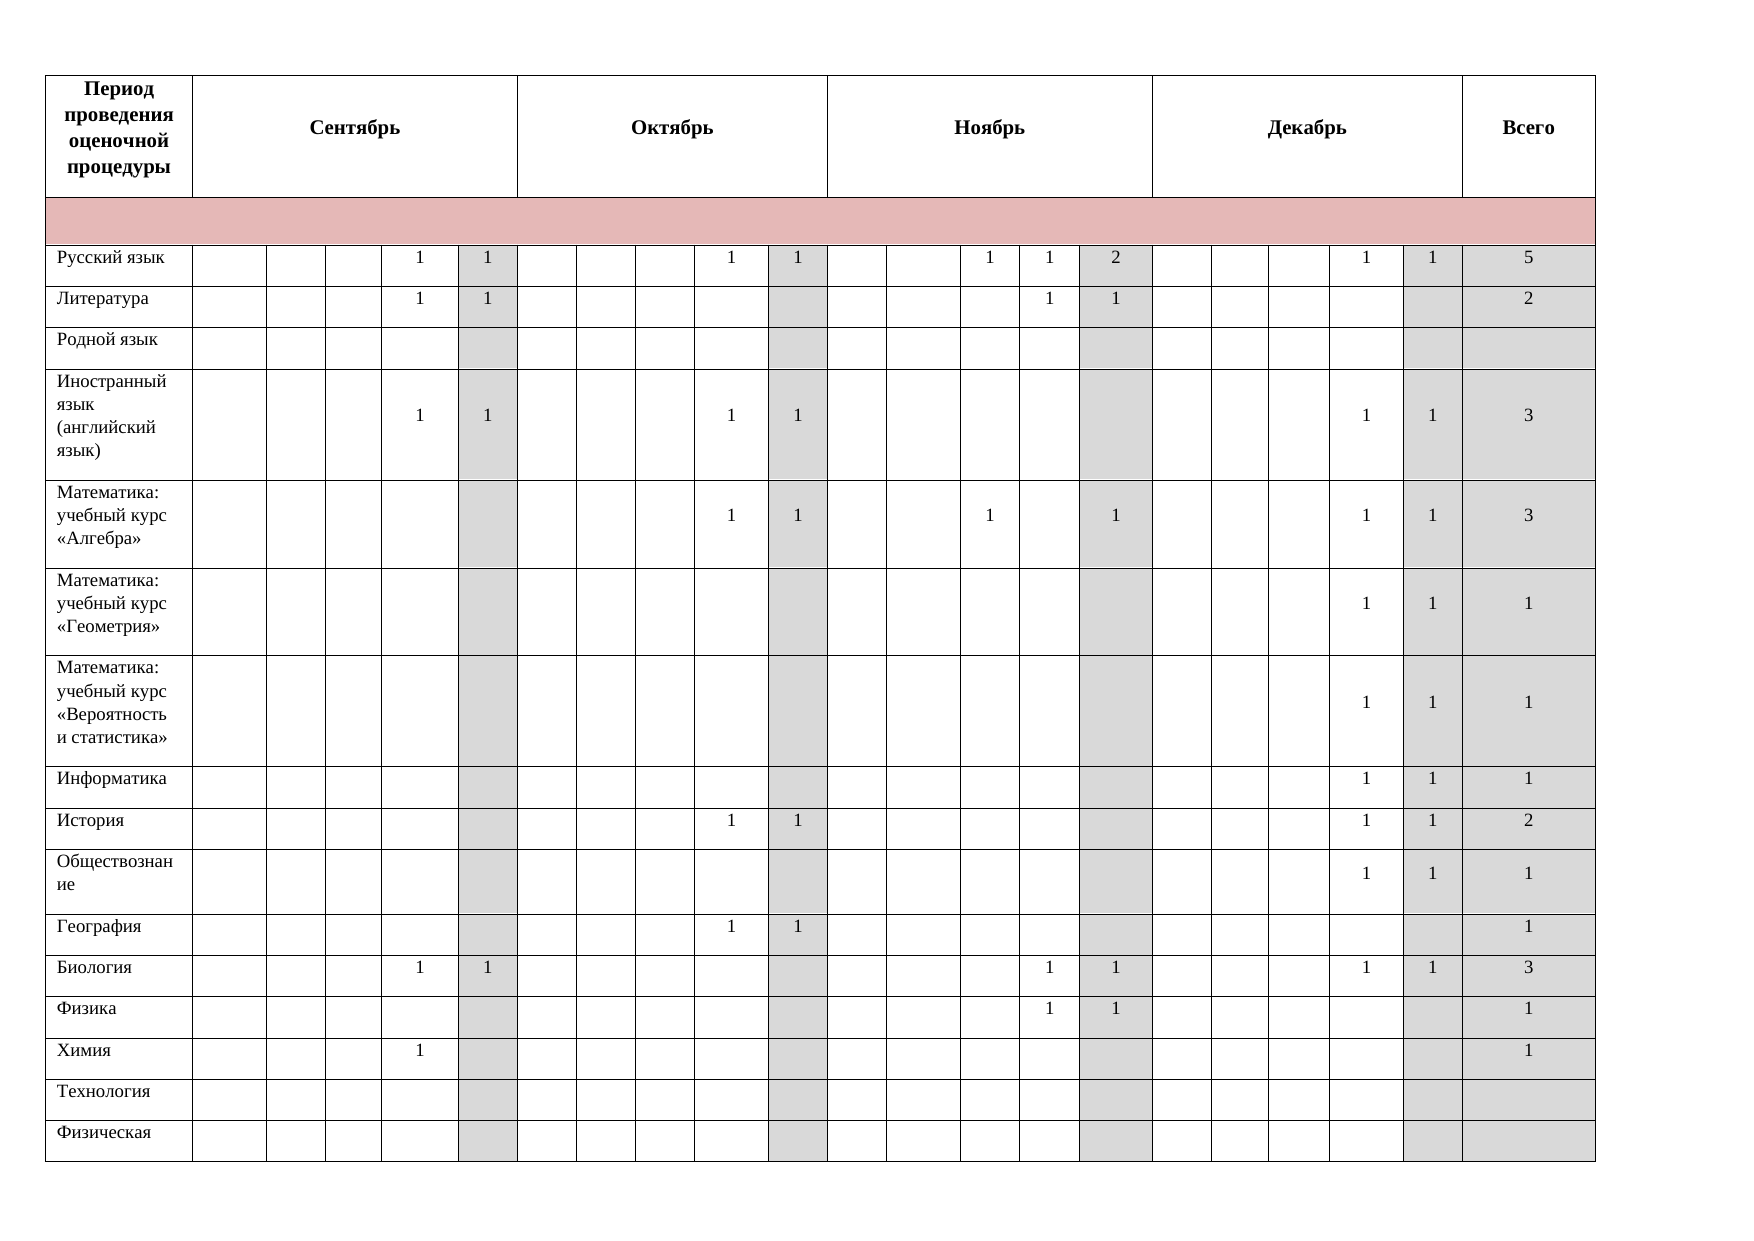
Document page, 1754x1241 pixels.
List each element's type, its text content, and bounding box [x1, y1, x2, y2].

table_header Сентябрь [193, 76, 517, 197]
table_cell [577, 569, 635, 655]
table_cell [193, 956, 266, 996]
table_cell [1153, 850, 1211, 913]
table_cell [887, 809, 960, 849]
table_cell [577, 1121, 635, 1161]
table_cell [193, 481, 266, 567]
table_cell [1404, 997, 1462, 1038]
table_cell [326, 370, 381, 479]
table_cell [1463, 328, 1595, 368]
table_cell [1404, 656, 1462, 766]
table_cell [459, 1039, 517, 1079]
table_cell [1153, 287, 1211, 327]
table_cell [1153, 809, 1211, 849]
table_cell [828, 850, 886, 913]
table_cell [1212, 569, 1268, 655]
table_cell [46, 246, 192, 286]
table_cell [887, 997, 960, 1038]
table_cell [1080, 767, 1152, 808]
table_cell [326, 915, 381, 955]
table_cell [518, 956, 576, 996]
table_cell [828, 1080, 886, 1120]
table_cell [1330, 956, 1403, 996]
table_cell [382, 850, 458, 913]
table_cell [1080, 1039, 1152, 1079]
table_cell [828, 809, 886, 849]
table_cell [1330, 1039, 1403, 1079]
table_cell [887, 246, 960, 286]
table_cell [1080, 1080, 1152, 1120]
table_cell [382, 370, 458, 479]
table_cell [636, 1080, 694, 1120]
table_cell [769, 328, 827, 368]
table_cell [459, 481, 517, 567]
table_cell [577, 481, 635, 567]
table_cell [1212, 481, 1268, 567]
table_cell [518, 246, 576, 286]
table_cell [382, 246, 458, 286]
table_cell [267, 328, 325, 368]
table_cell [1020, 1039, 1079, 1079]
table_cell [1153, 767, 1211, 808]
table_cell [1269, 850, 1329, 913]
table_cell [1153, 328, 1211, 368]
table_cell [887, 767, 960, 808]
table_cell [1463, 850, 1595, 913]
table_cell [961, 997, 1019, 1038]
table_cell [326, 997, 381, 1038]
table_header Октябрь [518, 76, 827, 197]
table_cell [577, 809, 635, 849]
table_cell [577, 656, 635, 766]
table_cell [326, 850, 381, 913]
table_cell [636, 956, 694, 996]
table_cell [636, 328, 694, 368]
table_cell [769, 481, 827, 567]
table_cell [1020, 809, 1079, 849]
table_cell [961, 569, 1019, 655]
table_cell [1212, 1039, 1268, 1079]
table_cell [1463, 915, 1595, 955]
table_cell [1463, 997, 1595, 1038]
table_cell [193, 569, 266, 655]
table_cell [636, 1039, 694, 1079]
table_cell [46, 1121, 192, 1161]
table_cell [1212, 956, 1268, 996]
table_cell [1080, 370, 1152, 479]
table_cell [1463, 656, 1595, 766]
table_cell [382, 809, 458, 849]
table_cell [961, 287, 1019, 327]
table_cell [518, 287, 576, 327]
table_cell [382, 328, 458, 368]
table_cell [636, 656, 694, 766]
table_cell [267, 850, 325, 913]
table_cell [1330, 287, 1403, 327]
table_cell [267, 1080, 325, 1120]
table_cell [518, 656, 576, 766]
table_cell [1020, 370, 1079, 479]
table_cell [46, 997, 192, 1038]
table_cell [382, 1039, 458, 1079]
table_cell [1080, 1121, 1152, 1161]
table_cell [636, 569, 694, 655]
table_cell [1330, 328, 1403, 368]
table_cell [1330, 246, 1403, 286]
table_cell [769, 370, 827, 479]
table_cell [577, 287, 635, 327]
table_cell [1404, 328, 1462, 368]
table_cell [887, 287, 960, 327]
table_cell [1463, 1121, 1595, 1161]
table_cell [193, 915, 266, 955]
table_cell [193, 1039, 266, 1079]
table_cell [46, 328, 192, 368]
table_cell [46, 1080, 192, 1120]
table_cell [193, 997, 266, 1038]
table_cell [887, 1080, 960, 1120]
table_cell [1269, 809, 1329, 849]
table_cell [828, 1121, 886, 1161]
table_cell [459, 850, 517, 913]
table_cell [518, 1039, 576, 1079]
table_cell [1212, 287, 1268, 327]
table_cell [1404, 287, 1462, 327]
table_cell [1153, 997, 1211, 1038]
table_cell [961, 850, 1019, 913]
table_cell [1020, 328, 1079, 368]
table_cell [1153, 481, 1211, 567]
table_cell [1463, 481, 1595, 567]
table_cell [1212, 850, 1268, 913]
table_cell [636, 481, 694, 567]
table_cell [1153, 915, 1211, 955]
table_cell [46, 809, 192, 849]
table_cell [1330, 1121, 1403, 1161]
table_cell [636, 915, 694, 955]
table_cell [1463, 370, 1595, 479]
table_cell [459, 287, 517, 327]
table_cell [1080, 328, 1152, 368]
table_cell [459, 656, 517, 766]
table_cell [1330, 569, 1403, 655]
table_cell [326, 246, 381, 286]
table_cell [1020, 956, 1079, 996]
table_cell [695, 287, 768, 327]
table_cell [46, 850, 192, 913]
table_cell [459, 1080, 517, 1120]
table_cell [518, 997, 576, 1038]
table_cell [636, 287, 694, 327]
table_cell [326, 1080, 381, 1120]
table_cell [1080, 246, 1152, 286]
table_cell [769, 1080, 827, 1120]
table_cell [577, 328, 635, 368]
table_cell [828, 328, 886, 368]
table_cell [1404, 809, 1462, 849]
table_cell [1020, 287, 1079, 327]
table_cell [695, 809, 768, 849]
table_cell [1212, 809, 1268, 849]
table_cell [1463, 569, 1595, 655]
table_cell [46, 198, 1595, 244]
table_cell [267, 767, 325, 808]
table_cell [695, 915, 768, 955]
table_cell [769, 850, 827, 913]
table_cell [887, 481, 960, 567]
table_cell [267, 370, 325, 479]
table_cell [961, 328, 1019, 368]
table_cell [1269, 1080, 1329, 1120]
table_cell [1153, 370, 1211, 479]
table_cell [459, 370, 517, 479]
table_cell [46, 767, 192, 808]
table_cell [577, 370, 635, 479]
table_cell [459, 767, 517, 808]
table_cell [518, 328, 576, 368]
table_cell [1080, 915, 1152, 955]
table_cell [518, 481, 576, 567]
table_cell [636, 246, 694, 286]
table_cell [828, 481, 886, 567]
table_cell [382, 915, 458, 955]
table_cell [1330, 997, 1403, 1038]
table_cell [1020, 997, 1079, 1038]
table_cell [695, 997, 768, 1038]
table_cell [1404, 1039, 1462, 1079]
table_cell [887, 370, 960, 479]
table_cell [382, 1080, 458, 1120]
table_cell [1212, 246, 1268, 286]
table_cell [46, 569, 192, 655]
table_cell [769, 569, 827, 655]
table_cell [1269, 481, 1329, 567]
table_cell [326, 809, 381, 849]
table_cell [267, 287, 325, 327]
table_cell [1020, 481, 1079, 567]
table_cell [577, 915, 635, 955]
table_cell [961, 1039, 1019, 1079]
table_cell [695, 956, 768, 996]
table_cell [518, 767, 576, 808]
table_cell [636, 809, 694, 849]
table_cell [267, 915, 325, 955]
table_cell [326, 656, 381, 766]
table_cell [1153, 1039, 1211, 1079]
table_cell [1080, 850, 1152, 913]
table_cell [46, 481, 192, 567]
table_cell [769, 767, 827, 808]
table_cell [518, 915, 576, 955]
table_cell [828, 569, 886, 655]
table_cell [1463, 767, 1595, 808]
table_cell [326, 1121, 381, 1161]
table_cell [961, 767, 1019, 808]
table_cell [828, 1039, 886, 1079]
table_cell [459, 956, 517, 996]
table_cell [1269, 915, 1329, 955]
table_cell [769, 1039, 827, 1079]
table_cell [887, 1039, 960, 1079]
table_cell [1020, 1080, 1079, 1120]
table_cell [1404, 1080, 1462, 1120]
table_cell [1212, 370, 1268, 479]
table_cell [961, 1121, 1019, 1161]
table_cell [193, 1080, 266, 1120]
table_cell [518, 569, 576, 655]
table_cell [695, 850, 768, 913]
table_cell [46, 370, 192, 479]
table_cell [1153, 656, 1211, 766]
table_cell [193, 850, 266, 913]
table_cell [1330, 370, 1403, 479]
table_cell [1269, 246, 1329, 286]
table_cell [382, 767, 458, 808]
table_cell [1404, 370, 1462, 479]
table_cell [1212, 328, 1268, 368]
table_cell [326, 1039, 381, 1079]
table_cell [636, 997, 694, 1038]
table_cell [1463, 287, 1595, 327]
table_header Декабрь [1153, 76, 1462, 197]
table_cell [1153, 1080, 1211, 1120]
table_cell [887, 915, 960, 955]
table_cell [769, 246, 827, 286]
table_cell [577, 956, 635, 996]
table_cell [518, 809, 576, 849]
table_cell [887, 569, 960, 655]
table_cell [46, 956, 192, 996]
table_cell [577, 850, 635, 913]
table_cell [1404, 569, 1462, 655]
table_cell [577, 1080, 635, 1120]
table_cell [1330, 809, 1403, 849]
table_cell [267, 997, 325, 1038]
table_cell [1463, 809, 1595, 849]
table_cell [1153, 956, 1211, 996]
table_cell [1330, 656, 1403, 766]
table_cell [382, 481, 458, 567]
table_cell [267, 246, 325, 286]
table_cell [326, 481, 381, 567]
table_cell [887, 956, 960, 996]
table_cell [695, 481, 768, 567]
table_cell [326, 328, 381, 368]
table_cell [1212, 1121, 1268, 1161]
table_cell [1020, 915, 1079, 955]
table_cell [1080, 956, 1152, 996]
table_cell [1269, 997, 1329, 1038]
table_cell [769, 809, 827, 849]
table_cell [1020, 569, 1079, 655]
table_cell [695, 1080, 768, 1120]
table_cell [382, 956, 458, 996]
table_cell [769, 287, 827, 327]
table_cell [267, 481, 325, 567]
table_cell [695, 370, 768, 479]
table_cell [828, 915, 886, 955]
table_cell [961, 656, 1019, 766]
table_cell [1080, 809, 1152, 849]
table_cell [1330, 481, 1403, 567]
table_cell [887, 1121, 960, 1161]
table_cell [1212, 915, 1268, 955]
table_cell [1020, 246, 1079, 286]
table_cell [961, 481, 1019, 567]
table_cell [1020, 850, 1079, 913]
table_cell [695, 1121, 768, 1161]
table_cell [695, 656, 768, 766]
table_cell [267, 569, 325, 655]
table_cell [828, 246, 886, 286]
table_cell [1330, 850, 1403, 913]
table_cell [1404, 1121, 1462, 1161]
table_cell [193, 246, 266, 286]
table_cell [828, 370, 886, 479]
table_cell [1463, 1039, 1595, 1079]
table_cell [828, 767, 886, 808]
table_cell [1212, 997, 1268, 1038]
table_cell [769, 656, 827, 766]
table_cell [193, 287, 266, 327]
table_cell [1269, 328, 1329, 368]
table_header Ноябрь [828, 76, 1152, 197]
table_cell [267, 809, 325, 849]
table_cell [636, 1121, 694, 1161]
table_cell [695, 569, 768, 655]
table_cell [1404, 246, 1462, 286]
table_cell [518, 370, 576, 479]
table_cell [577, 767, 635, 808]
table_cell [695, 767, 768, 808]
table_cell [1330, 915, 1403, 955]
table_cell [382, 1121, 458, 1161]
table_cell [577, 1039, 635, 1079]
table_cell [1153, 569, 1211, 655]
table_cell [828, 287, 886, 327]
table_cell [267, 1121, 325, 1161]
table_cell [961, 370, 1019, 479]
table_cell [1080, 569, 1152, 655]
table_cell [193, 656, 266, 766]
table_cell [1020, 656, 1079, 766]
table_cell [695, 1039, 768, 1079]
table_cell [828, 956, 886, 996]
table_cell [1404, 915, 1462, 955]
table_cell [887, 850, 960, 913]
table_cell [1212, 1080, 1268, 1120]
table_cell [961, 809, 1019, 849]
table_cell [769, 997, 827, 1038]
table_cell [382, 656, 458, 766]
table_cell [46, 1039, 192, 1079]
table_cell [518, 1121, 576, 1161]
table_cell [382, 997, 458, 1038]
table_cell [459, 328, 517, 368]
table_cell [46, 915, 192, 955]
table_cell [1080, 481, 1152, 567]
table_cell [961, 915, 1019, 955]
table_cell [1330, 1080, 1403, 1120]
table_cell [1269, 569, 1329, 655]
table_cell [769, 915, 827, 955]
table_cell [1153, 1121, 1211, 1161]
table_header Период проведения оценочной процедуры [46, 76, 192, 197]
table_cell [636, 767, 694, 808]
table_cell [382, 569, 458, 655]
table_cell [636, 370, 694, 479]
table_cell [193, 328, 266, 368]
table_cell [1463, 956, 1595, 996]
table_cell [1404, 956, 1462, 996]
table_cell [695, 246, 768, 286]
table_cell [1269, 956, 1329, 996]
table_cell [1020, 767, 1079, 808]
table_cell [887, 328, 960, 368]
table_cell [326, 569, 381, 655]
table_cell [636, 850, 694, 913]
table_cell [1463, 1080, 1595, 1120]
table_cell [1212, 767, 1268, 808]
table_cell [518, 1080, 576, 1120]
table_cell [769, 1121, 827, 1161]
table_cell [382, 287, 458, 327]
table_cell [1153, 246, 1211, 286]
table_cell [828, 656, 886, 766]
table_header Всего [1463, 76, 1595, 197]
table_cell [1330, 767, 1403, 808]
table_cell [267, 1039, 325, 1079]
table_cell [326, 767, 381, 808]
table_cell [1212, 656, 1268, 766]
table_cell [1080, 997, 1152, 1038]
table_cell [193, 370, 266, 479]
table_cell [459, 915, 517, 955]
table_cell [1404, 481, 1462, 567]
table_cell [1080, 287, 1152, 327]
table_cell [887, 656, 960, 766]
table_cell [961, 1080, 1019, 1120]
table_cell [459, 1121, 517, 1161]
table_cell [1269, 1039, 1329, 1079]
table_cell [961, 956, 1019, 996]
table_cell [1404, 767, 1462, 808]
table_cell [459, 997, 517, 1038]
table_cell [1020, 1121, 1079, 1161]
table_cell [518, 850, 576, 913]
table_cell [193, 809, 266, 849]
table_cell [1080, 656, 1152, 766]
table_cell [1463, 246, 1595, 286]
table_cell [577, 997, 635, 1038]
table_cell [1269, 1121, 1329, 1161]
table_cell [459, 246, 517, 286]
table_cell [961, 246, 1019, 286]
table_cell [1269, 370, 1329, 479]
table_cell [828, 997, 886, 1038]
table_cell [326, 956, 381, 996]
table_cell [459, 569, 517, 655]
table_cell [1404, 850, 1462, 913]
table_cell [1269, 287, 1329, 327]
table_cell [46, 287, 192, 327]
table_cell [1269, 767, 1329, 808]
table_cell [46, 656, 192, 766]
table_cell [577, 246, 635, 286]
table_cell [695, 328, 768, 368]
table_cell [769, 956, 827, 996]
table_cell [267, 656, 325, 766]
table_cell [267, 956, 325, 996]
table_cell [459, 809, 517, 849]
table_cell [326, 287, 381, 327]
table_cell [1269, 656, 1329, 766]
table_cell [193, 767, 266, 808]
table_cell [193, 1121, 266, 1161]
